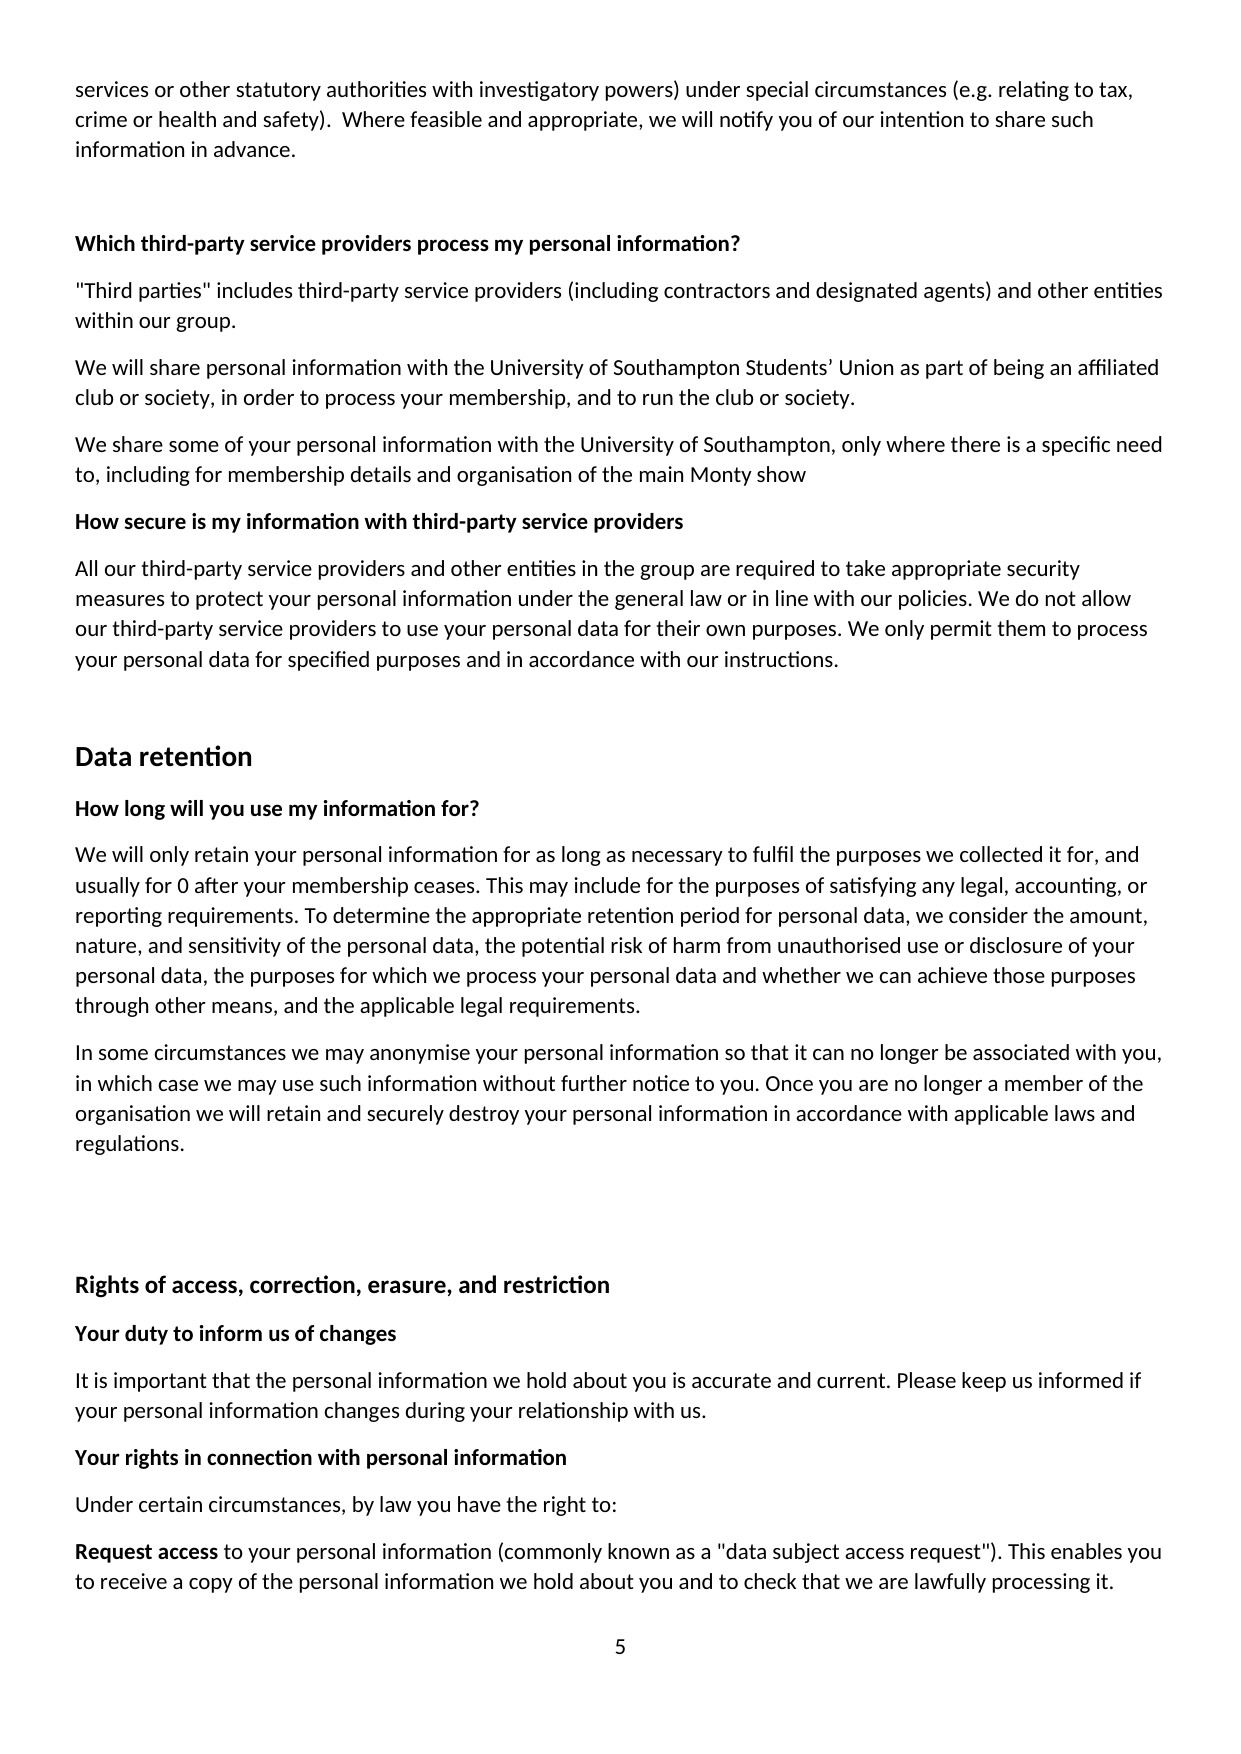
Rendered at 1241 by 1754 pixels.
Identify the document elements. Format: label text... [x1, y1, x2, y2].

text Rights of access, correction, erasure, and restriction [75, 1270, 1165, 1300]
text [75, 75, 1165, 163]
text We share some of your personal information with the University of Southampton, only where there is a specific need to, including for membership details and organisation of the main Monty show [75, 430, 1165, 488]
text We will only retain your personal information for as long as necessary to fulfil the purposes we collected it for, and usually for 0 after your membership ceases. This may include for the purposes of satisfying any legal, accounting, or reporting requirements. To determine the appropriate retention period for personal data, we consider the amount, nature, and sensitivity of the personal data, the potential risk of harm from unauthorised use or disclosure of your personal data, the purposes for which we process your personal data and whether we can achieve those purposes through other means, and the applicable legal requirements. [75, 841, 1165, 1019]
text Request access to your personal information (commonly known as a "data subject access request"). This enables you to receive a copy of the personal information we hold about you and to check that we are lawfully processing it. [75, 1537, 1165, 1595]
text How secure is my information with third-party service providers [75, 507, 1165, 535]
text All our third-party service providers and other entities in the group are required to take appropriate security measures to protect your personal information under the general law or in line with our policies. We do not allow our third-party service providers to use your personal data for their own purposes. We only permit them to process your personal data for specified purposes and in accordance with our instructions. [75, 554, 1165, 673]
text Data retention [75, 738, 1165, 774]
text How long will you use my information for? [75, 794, 1165, 822]
text Your rights in connection with personal information [75, 1443, 1165, 1471]
text It is important that the personal information we hold about you is accurate and current. Please keep us informed if your personal information changes during your relationship with us. [75, 1366, 1165, 1424]
text Under certain circumstances, by law you have the right to: [75, 1490, 1165, 1518]
text Which third-party service providers process my personal information? [75, 229, 1165, 257]
text We will share personal information with the University of Southampton Students’ Union as part of being an affiliated club or society, in order to process your membership, and to run the club or society. [75, 353, 1165, 411]
text "Third parties" includes third-party service providers (including contractors and designated agents) and other entities within our group. [75, 276, 1165, 334]
text In some circumstances we may anonymise your personal information so that it can no longer be associated with you, in which case we may use such information without further notice to you. Once you are no longer a member of the organisation we will retain and securely destroy your personal information in accordance with applicable laws and regulations. [75, 1038, 1165, 1157]
text Your duty to inform us of changes [75, 1319, 1165, 1347]
